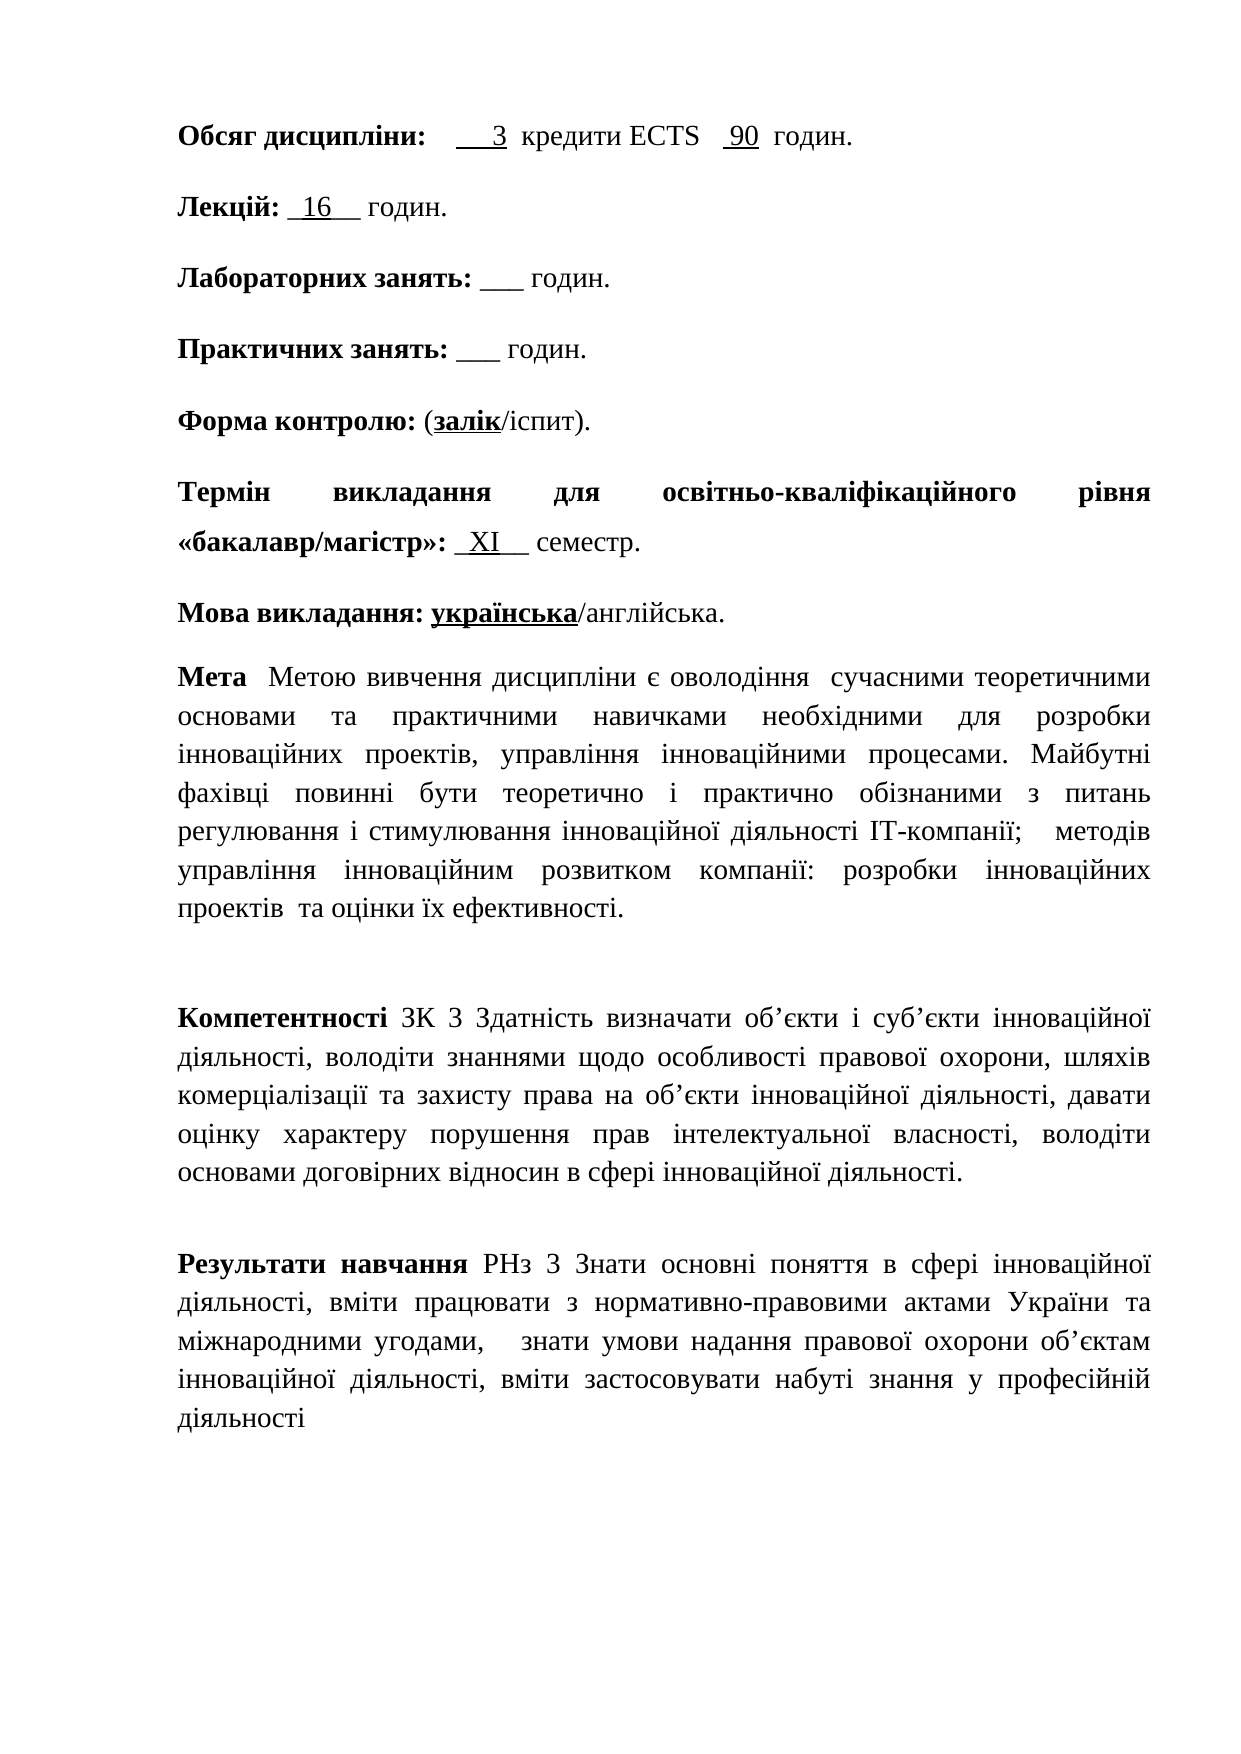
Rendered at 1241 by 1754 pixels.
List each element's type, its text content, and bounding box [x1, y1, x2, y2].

text Компетентності ЗК 3 Здатність визначати об’єкти і суб’єкти інноваційної діяльності, володіти знаннями щодо особливості правової охорони, шляхів комерціалізації та захисту права на об’єкти інноваційної діяльності, давати оцінку характеру порушення прав інтелектуальної власності, володіти основами договірних відносин в сфері інноваційної діяльності. [177, 1000, 1152, 1188]
text Мова викладання: українська/англійська. [424, 595, 1152, 629]
text Практичних занять: ___ годин. [177, 332, 1152, 365]
text Термін викладання для освітньо-кваліфікаційного рівня «бакалавр/магістр»: _ХІ__ семестр. [177, 474, 1152, 558]
text Лекцій: _16__ годин. [177, 189, 1152, 223]
text Лабораторних занять: ___ годин. [177, 260, 1152, 294]
text Результати навчання РНз 3 Знати основні поняття в сфері інноваційної діяльності, вміти працювати з нормативно-правовими актами України та міжнародними угодами, знати умови надання правової охорони об’єктам інноваційної діяльності, вміти застосовувати набуті знання у професійній діяльності [177, 1246, 1152, 1433]
text Мета Метою вивчення дисципліни є оволодіння сучасними теоретичними основами та практичними навичками необхідними для розробки інноваційних проектів, управління інноваційними процесами. Майбутні фахівці повинні бути теоретично і практично обізнаними з питань регулювання і стимулювання інноваційної діяльності ІТ-компанії; методів управління інноваційним розвитком компанії: розробки інноваційних проектів та оцінки їх ефективності. [177, 659, 1152, 924]
text Форма контролю: (залік/іспит). [177, 403, 1152, 436]
text Обсяг дисципліни: 3 кредити ECTS 90 годин. [177, 118, 1152, 152]
